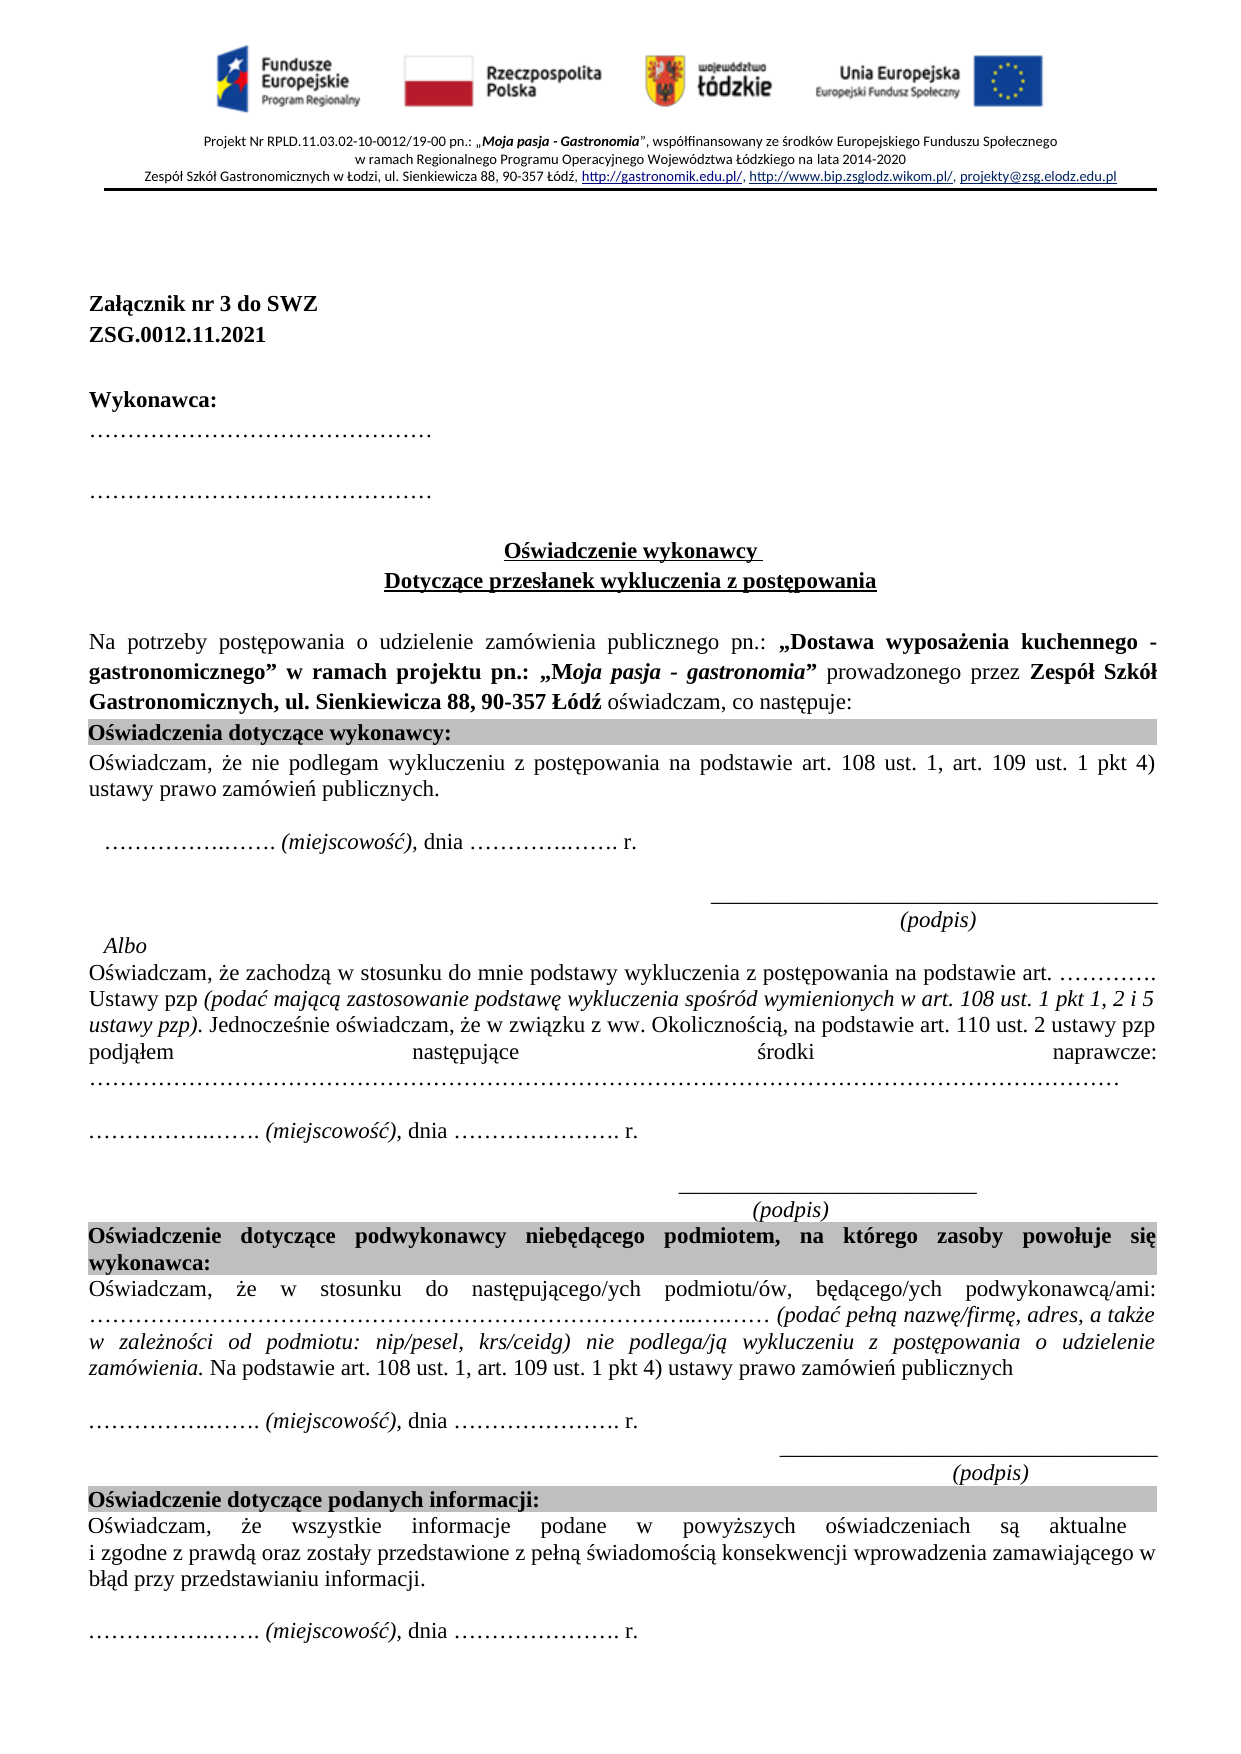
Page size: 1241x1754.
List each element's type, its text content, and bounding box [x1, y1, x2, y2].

text Oświadczenie dotyczące podwykonawcy niebędącego podmiotem, na którego zasoby powołuje się wykonawca: [88, 1222, 1157, 1275]
text Na potrzeby postępowania o udzielenie zamówienia publicznego pn.: „Dostawa wyposażenia kuchennego - gastronomicznego” w ramach projektu pn.: „Moja pasja - gastronomia” prowadzonego przez Zespół Szkół Gastronomicznych, ul. Sienkiewicza 88, 90-357 Łódź oświadczam, co następuje: [89, 628, 1157, 715]
text Oświadczenie wykonawcy [103, 537, 1157, 564]
text (podpis) [826, 906, 1157, 932]
text ZSG.0012.11.2021 [89, 321, 1157, 347]
text (podpis) [679, 1459, 1157, 1486]
text Oświadczam, że zachodzą w stosunku do mnie podstawy wykluczenia z postępowania na podstawie art. …………. Ustawy pzp (podać mającą zastosowanie podstawę wykluczenia spośród wymienionych w art. 108 ust. 1 pkt 1, 2 i 5 ustawy pzp). Jednocześnie oświadczam, że w związku z ww. Okolicznością, na podstawie art. 110 ust. 2 ustawy pzp podjąłem następujące środki naprawcze: ……………………………………………………………………………………………………………………… [89, 959, 1157, 1091]
text ……………………………………… [89, 417, 537, 443]
picture [199, 29, 1062, 132]
text …………….……. (miejscowość), dnia …………………. r. [88, 1407, 1157, 1433]
text _________________________________ [88, 1433, 1157, 1459]
text Oświadczam, że wszystkie informacje podane w powyższych oświadczeniach są aktualne i zgodne z prawdą oraz zostały przedstawione z pełną świadomością konsekwencji wprowadzenia zamawiającego w błąd przy przedstawianiu informacji. [88, 1512, 1157, 1591]
text Oświadczam, że nie podlegam wykluczeniu z postępowania na podstawie art. 108 ust. 1, art. 109 ust. 1 pkt 4) ustawy prawo zamówień publicznych. [89, 749, 1157, 802]
text Dotyczące przesłanek wykluczenia z postępowania [103, 568, 1157, 594]
text …………….……. (miejscowość), dnia …………………. r. [88, 1117, 1157, 1143]
text Oświadczenie dotyczące podanych informacji: [88, 1486, 1157, 1512]
text Wykonawca: [89, 386, 1157, 413]
text Oświadczam, że w stosunku do następującego/ych podmiotu/ów, będącego/ych podwykonawcą/ami: ……………………………………………………………………..….…… (podać pełną nazwę/firmę, adres, a także w zależności od podmiotu: nip/pesel, krs/ceidg) nie podlega/ją wykluczeniu z postępowania o udzielenie zamówienia. Na podstawie art. 108 ust. 1, art. 109 ust. 1 pkt 4) ustawy prawo zamówień publicznych [89, 1275, 1157, 1380]
text _______________________________________ [103, 854, 1157, 906]
text Załącznik nr 3 do SWZ [89, 290, 1157, 317]
text (podpis) [679, 1196, 1157, 1222]
text Albo [103, 932, 1157, 959]
text …………….……. (miejscowość), dnia …………………. r. [88, 1618, 1157, 1644]
text ……………………………………… [89, 477, 537, 503]
text Oświadczenia dotyczące wykonawcy: [88, 719, 1157, 745]
text __________________________ [88, 1169, 1157, 1196]
text …………….……. (miejscowość), dnia ………….……. r. [103, 828, 1157, 854]
